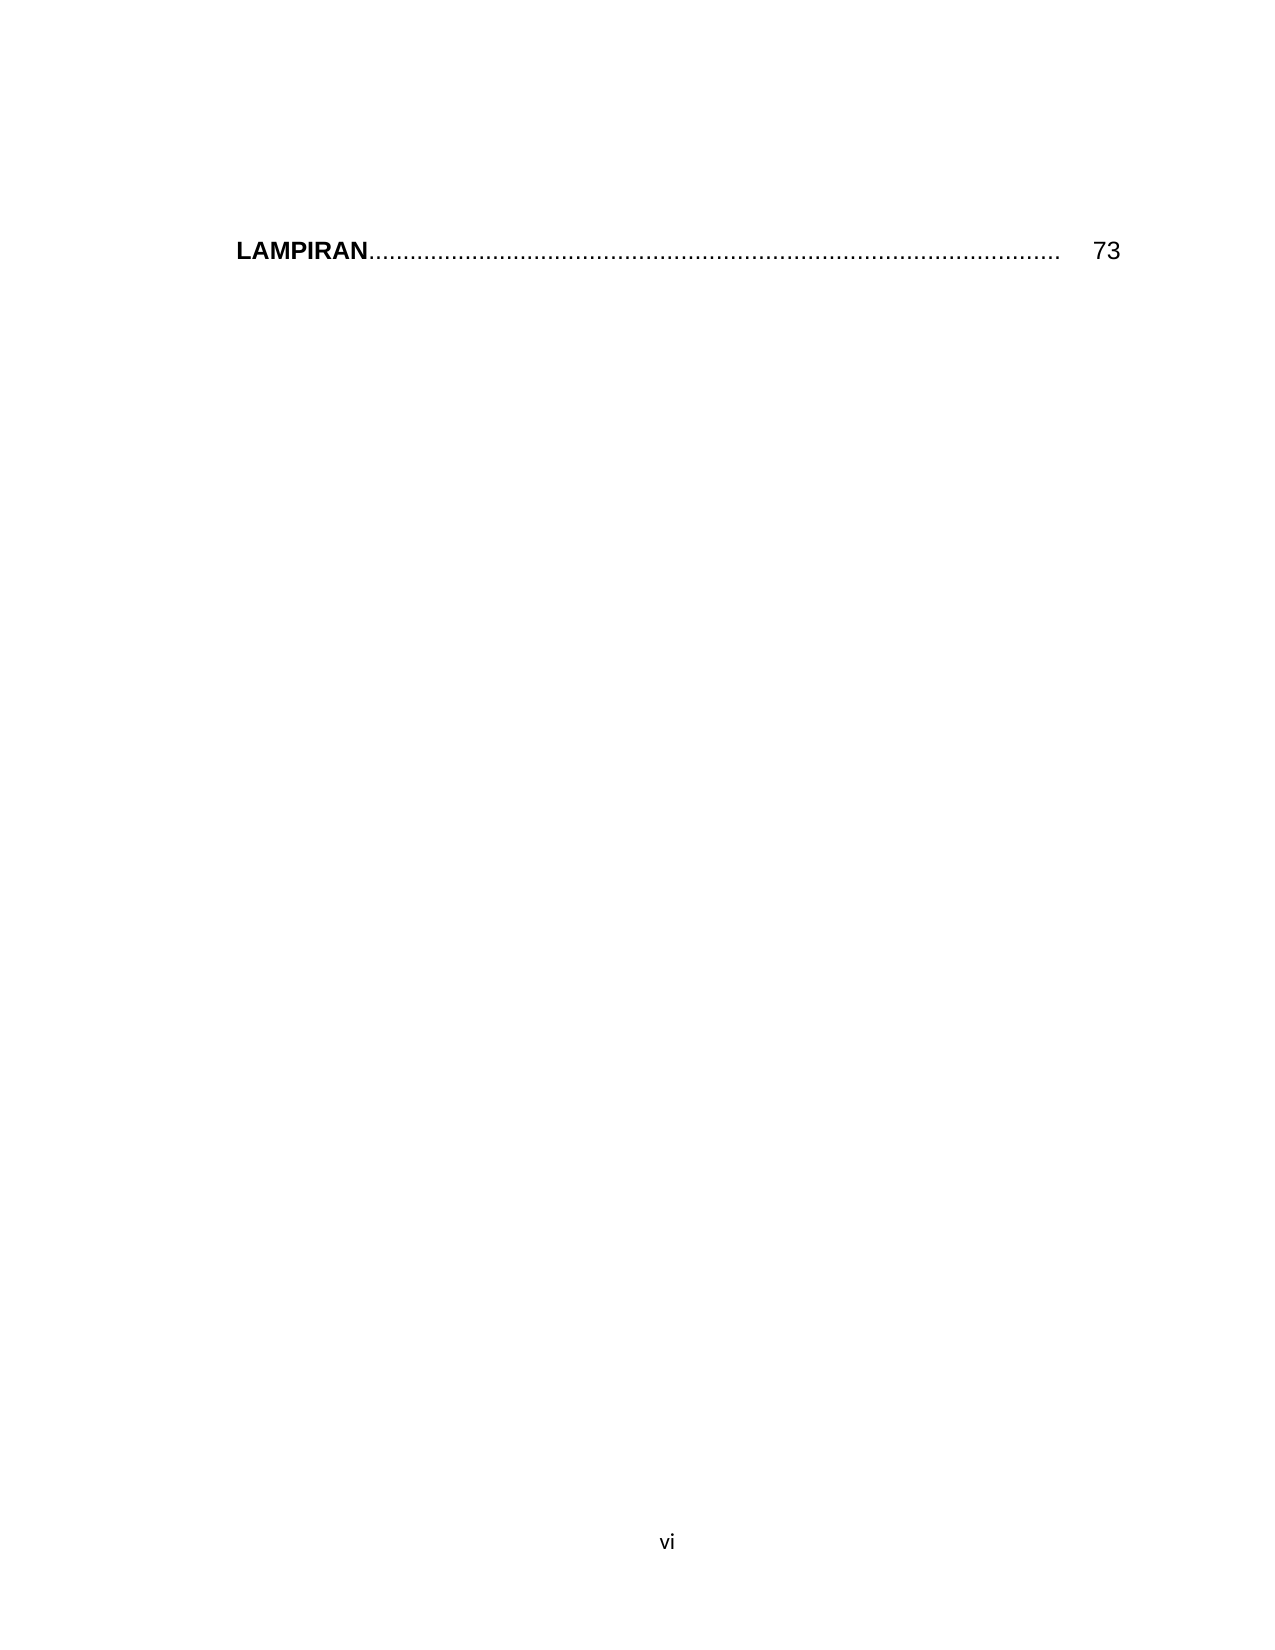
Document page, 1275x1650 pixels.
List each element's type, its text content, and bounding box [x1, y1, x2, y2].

text LAMPIRAN 73 [236, 236, 989, 265]
